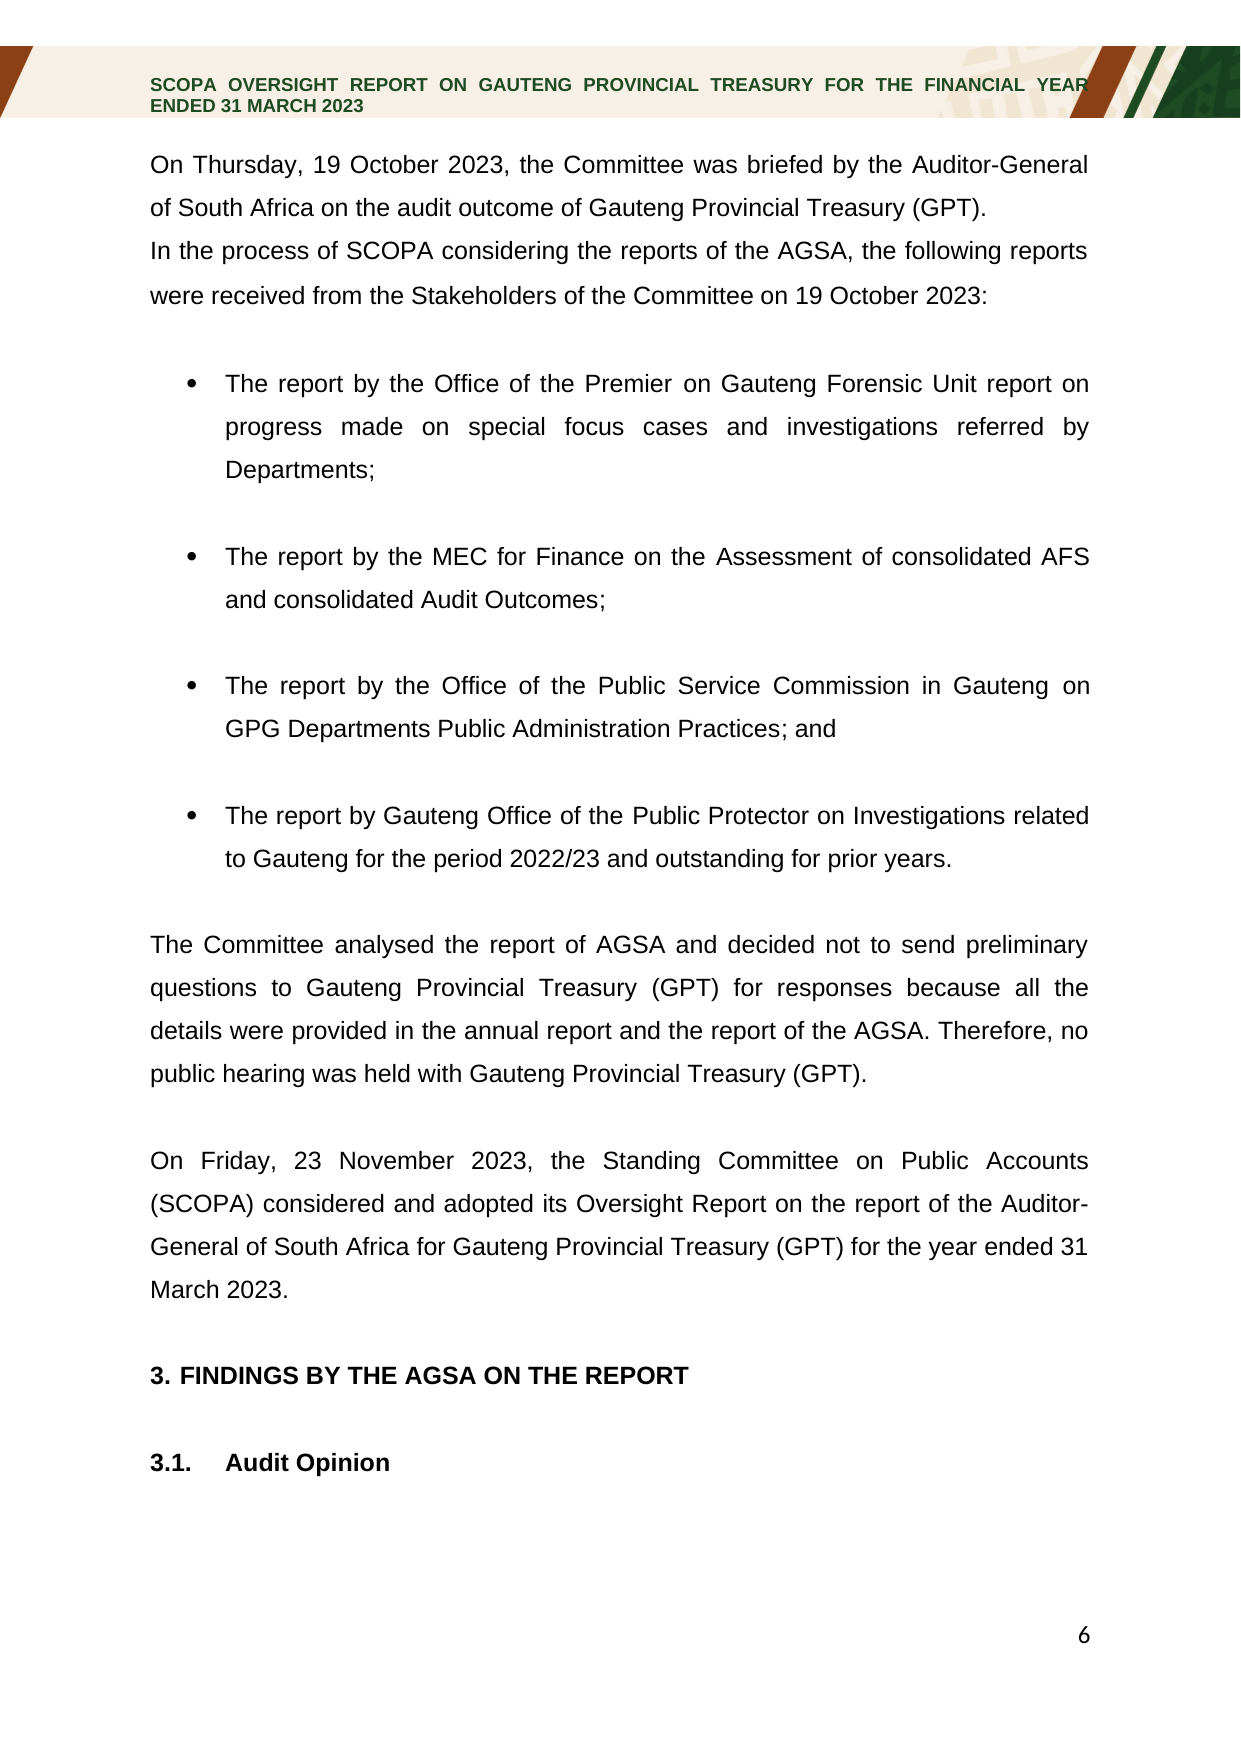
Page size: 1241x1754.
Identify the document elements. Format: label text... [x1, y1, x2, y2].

list The report by Gauteng Office of the Public Protector on Investigations related to Gauteng for the period 2022/23 and outstanding for prior years. [187, 801, 1090, 873]
list FINDINGS BY THE AGSA ON THE REPORT [150, 1361, 1090, 1390]
list The report by the Office of the Premier on Gauteng Forensic Unit report on progress made on special focus cases and investigations referred by Departments; [187, 369, 1090, 484]
picture [0, 46, 1241, 118]
list Audit Opinion [150, 1448, 1090, 1476]
text On Friday, 23 November 2023, the Standing Committee on Public Accounts (SCOPA) considered and adopted its Oversight Report on the report of the Auditor-General of South Africa for Gauteng Provincial Treasury (GPT) for the year ended 31 March 2023. [150, 1146, 1090, 1304]
list The report by the MEC for Finance on the Assessment of consolidated AFS and consolidated Audit Outcomes; [187, 542, 1090, 614]
text On Thursday, 19 October 2023, the Committee was briefed by the Auditor-General of South Africa on the audit outcome of Gauteng Provincial Treasury (GPT). [150, 150, 1090, 222]
text In the process of SCOPA considering the reports of the AGSA, the following reports were received from the Stakeholders of the Committee on 19 October 2023: [150, 236, 1090, 311]
text The Committee analysed the report of AGSA and decided not to send preliminary questions to Gauteng Provincial Treasury (GPT) for responses because all the details were provided in the annual report and the report of the AGSA. Therefore, no public hearing was held with Gauteng Provincial Treasury (GPT). [150, 930, 1090, 1088]
list The report by the Office of the Public Service Commission in Gauteng on GPG Departments Public Administration Practices; and [187, 671, 1090, 743]
